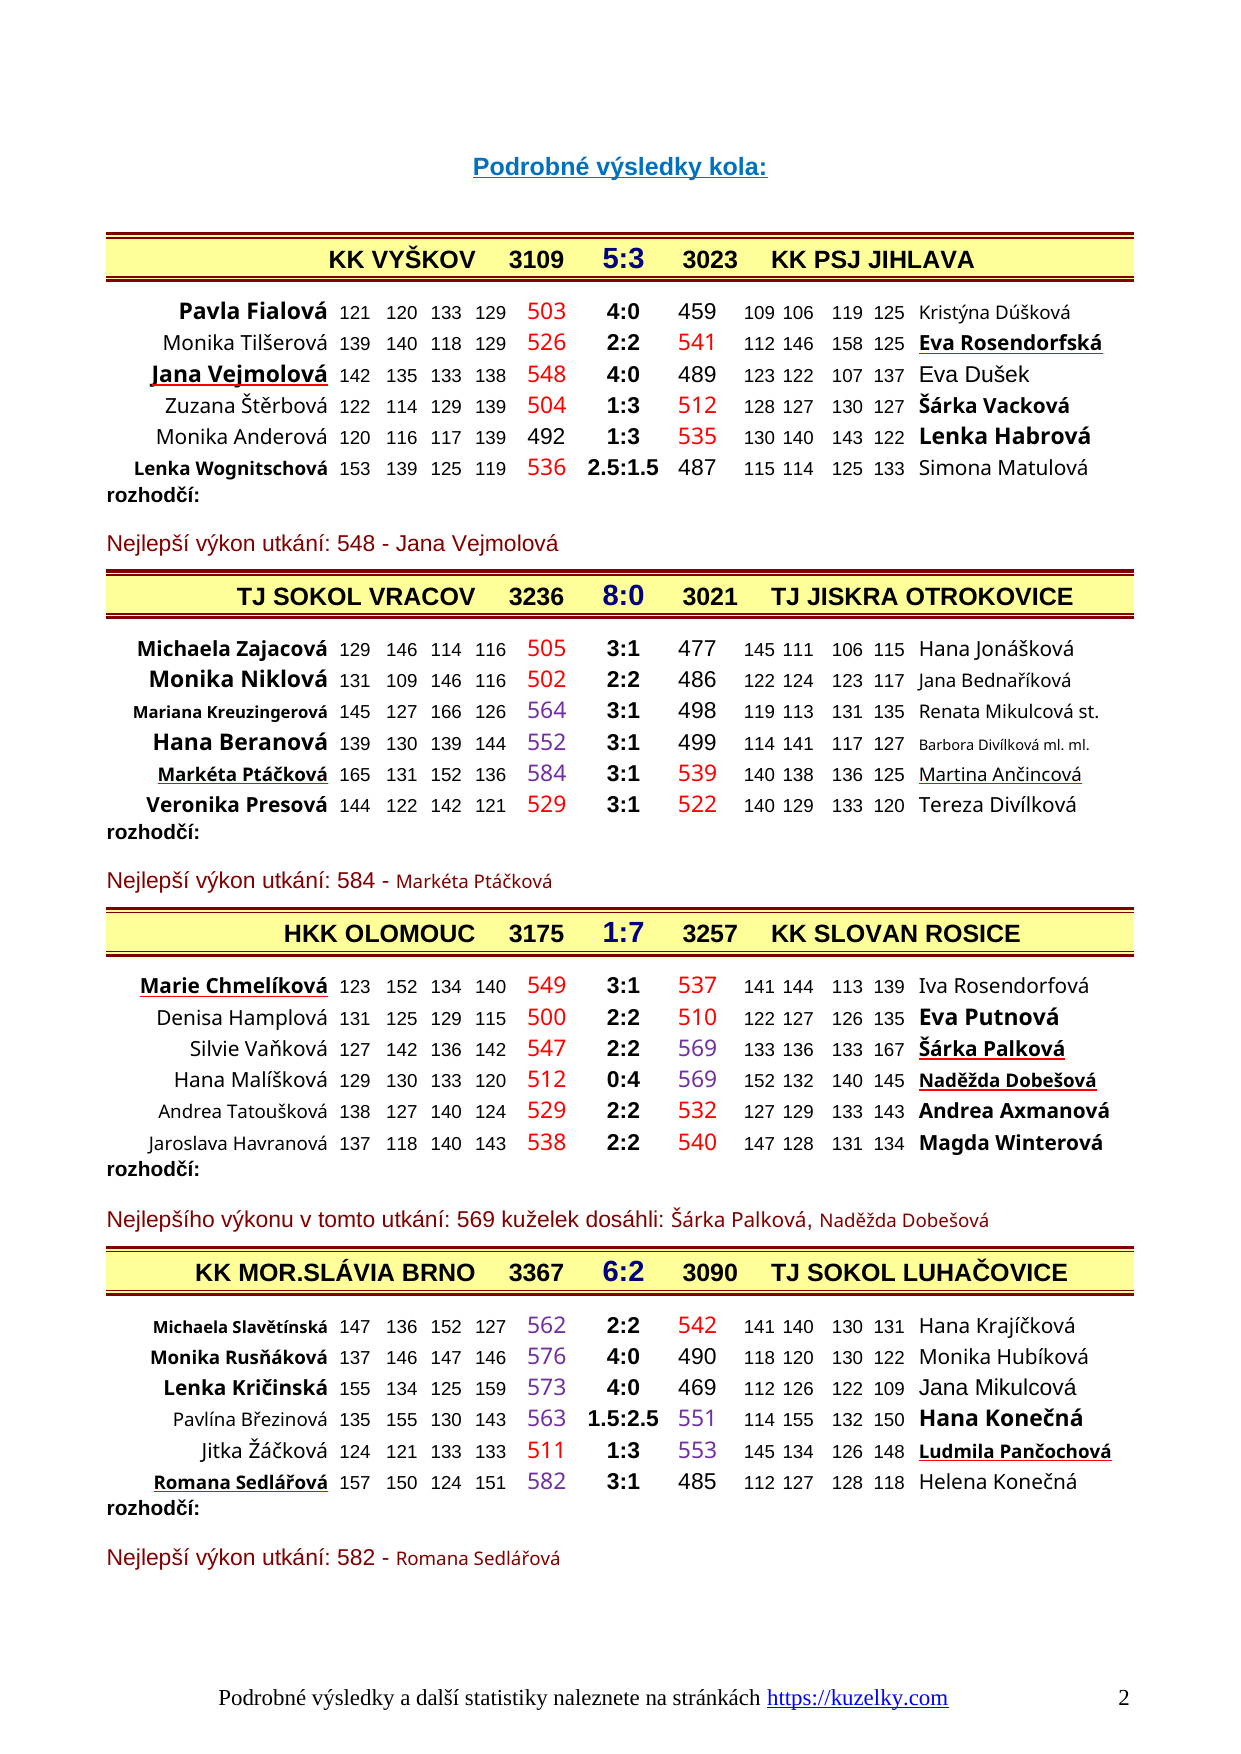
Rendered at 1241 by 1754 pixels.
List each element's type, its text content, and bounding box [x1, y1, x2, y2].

text Jana Vejmolová 142 135 133 138 548 4:0 489 123 122 107 137 Eva Dušek [106, 357, 1134, 389]
text rozhodčí: [106, 1157, 1134, 1181]
text rozhodčí: [106, 482, 1134, 506]
text Jaroslava Havranová 137 118 140 143 538 2:2 540 147 128 131 134 Magda Winterová [106, 1126, 1134, 1157]
text Nejlepší výkon utkání: 584 - Markéta Ptáčková [106, 867, 1134, 894]
text HKK Olomouc 3175 1:7 3257 KK Slovan Rosice [106, 913, 1134, 951]
text Andrea Tatoušková 138 127 140 124 529 2:2 532 127 129 133 143 Andrea Axmanová [106, 1094, 1134, 1126]
text Veronika Presová 144 122 142 121 529 3:1 522 140 129 133 120 Tereza Divílková [106, 788, 1134, 819]
text Silvie Vaňková 127 142 136 142 547 2:2 569 133 136 133 167 Šárka Palková [106, 1032, 1134, 1063]
text rozhodčí: [106, 1496, 1134, 1520]
text Mariana Kreuzingerová 145 127 166 126 564 3:1 498 119 113 131 135 Renata Mikulcová st. [106, 694, 1134, 726]
text KK Vyškov 3109 5:3 3023 KK PSJ Jihlava [106, 239, 1134, 276]
text Romana Sedlářová 157 150 124 151 582 3:1 485 112 127 128 118 Helena Konečná [106, 1465, 1134, 1496]
text Pavlína Březinová 135 155 130 143 563 1.5:2.5 551 114 155 132 150 Hana Konečná [106, 1402, 1134, 1433]
text Monika Rusňáková 137 146 147 146 576 4:0 490 118 120 130 122 Monika Hubíková [106, 1340, 1134, 1371]
text Monika Tilšerová 139 140 118 129 526 2:2 541 112 146 158 125 Eva Rosendorfská [106, 326, 1134, 357]
text Nejlepší výkon utkání: 582 - Romana Sedlářová [106, 1544, 1134, 1571]
text Monika Niklová 131 109 146 116 502 2:2 486 122 124 123 117 Jana Bednaříková [106, 663, 1134, 694]
text rozhodčí: [106, 819, 1134, 843]
text Hana Beranová 139 130 139 144 552 3:1 499 114 141 117 127 Barbora Divílková ml. ml. [106, 726, 1134, 757]
text Hana Malíšková 129 130 133 120 512 0:4 569 152 132 140 145 Naděžda Dobešová [106, 1063, 1134, 1094]
text TJ Sokol Vracov 3236 8:0 3021 TJ Jiskra Otrokovice [106, 576, 1134, 613]
text Lenka Wognitschová 153 139 125 119 536 2.5:1.5 487 115 114 125 133 Simona Matulová [106, 451, 1134, 482]
text Marie Chmelíková 123 152 134 140 549 3:1 537 141 144 113 139 Iva Rosendorfová [106, 969, 1134, 1001]
text KK Mor.Slávia Brno 3367 6:2 3090 TJ Sokol Luhačovice [106, 1252, 1134, 1290]
text Lenka Kričinská 155 134 125 159 573 4:0 469 112 126 122 109 Jana Mikulcová [106, 1371, 1134, 1402]
text Markéta Ptáčková 165 131 152 136 584 3:1 539 140 138 136 125 Martina Ančincová [106, 757, 1134, 788]
text Michaela Zajacová 129 146 114 116 505 3:1 477 145 111 106 115 Hana Jonášková [106, 632, 1134, 663]
text Pavla Fialová 121 120 133 129 503 4:0 459 109 106 119 125 Kristýna Dúšková [106, 295, 1134, 326]
text Jitka Žáčková 124 121 133 133 511 1:3 553 145 134 126 148 Ludmila Pančochová [106, 1433, 1134, 1465]
text Michaela Slavětínská 147 136 152 127 562 2:2 542 141 140 130 131 Hana Krajíčková [106, 1308, 1134, 1340]
text Nejlepšího výkonu v tomto utkání: 569 kuželek dosáhli: Šárka Palková, Naděžda Dobešová [106, 1205, 1134, 1233]
text Podrobné výsledky kola: [94, 152, 1145, 181]
text Nejlepší výkon utkání: 548 - Jana Vejmolová [106, 530, 1134, 557]
text Monika Anderová 120 116 117 139 492 1:3 535 130 140 143 122 Lenka Habrová [106, 420, 1134, 451]
text Zuzana Štěrbová 122 114 129 139 504 1:3 512 128 127 130 127 Šárka Vacková [106, 389, 1134, 420]
text Denisa Hamplová 131 125 129 115 500 2:2 510 122 127 126 135 Eva Putnová [106, 1001, 1134, 1032]
